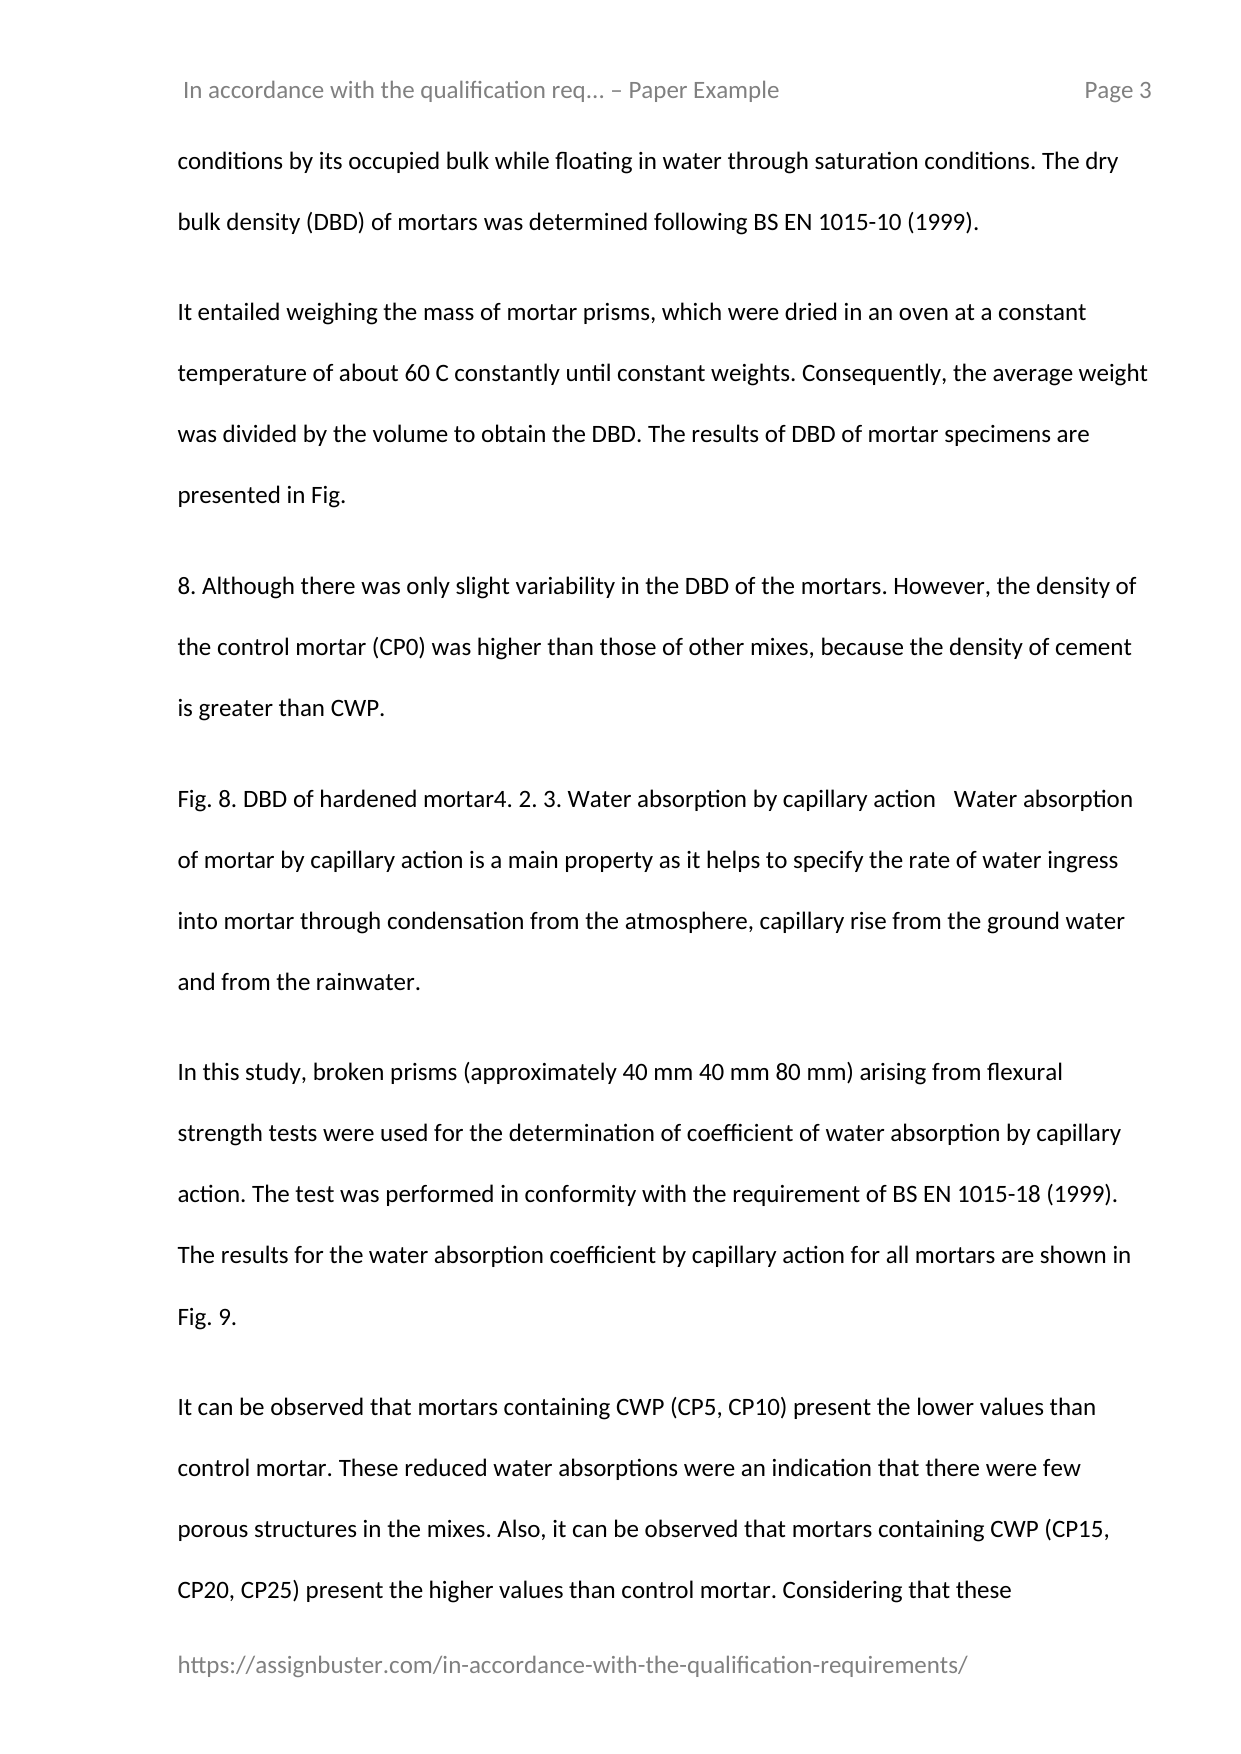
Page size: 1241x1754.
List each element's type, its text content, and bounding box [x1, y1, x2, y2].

text 8. Although there was only slight variability in the DBD of the mortars. However, the density of the control mortar (CP0) was higher than those of other mixes, because the density of cement is greater than CWP. [177, 570, 1152, 723]
text In this study, broken prisms (approximately 40 mm 40 mm 80 mm) arising from flexural strength tests were used for the determination of coefficient of water absorption by capillary action. The test was performed in conformity with the requirement of BS EN 1015-18 (1999). The results for the water absorption coefficient by capillary action for all mortars are shown in Fig. 9. [177, 1056, 1152, 1331]
text It entailed weighing the mass of mortar prisms, which were dried in an oven at a constant temperature of about 60 C constantly until constant weights. Consequently, the average weight was divided by the volume to obtain the DBD. The results of DBD of mortar specimens are presented in Fig. [177, 297, 1152, 510]
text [177, 1391, 1152, 1605]
text Fig. 8. DBD of hardened mortar4. 2. 3. Water absorption by capillary action Water absorption of mortar by capillary action is a main property as it helps to specify the rate of water ingress into mortar through condensation from the atmosphere, capillary rise from the ground water and from the rainwater. [177, 783, 1152, 996]
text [177, 145, 1152, 237]
